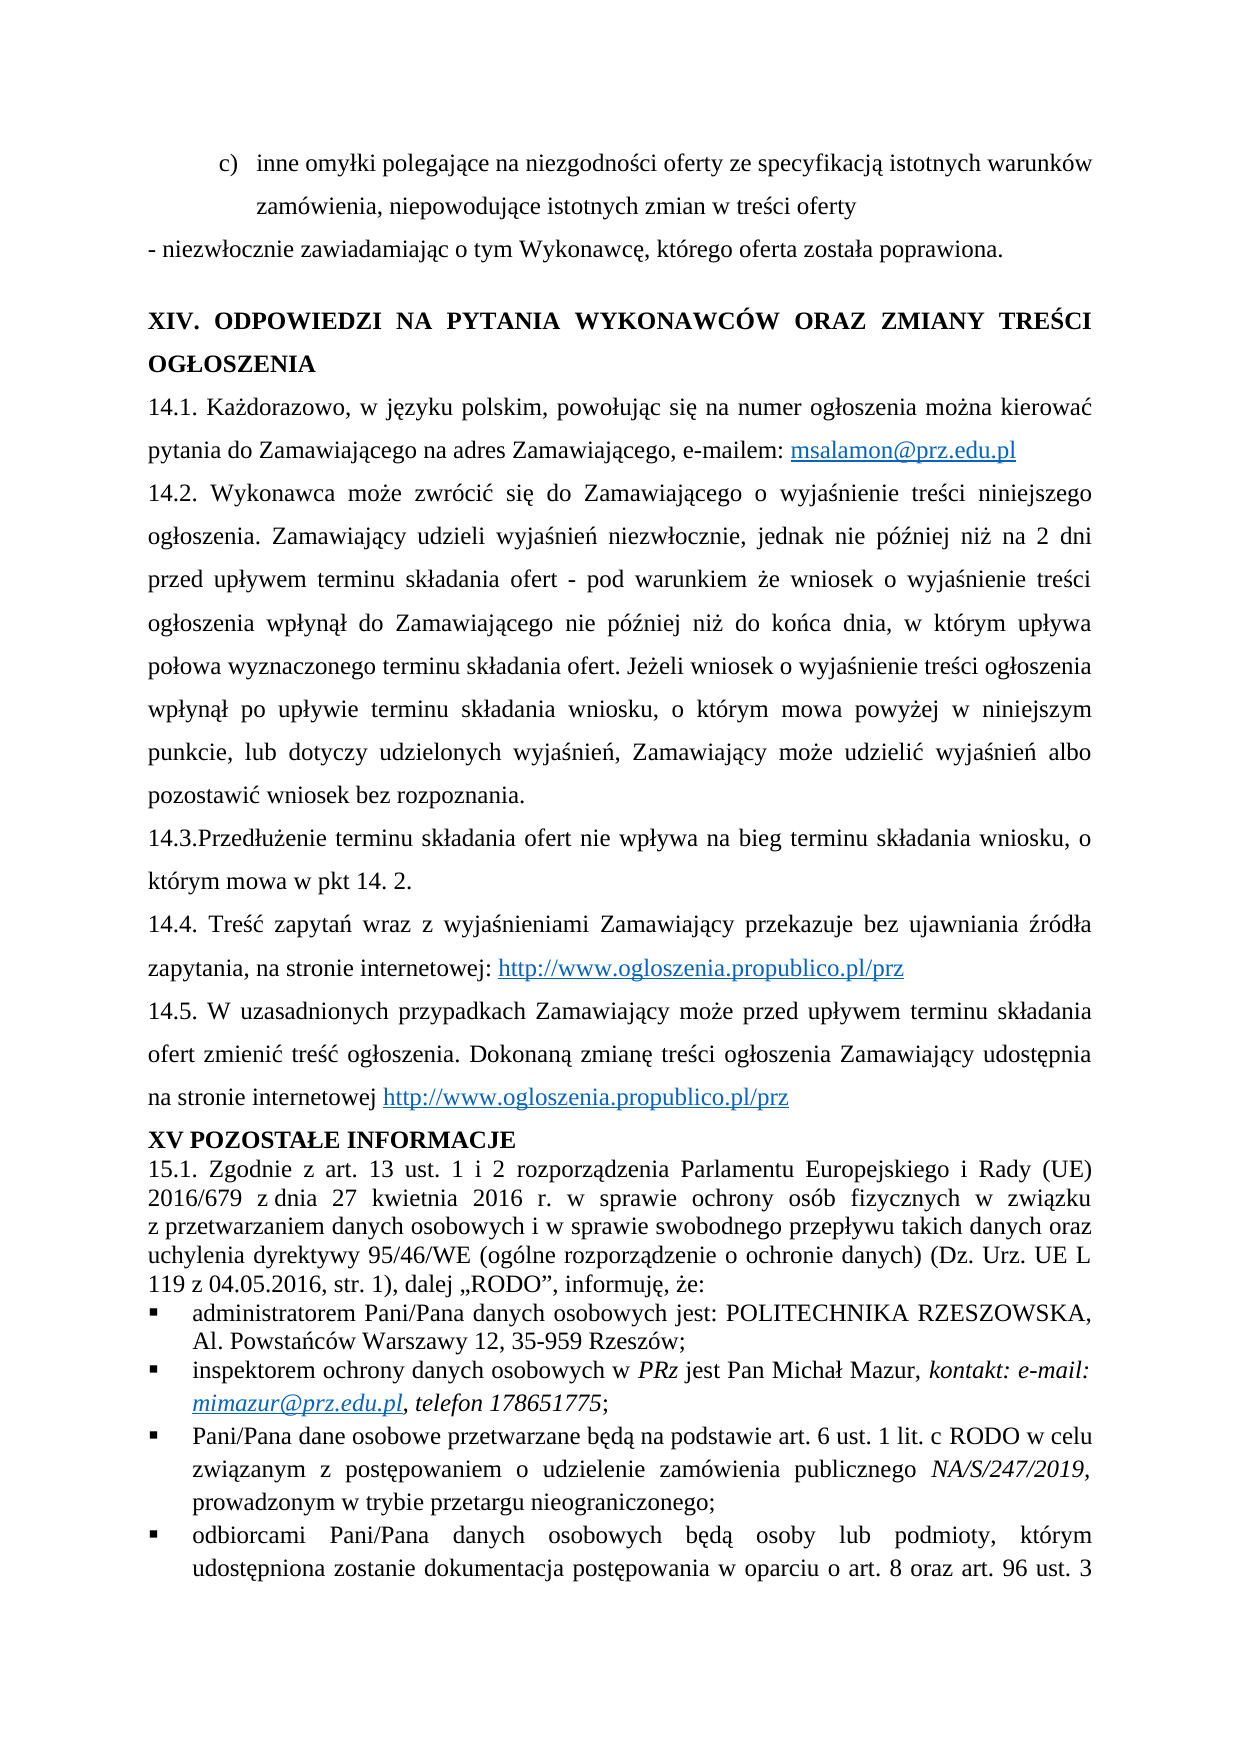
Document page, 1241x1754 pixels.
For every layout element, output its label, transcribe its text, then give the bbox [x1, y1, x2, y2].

list Pani/Pana dane osobowe przetwarzane będą na podstawie art. 6 ust. 1 lit. c RODO w celu związanym z postępowaniem o udzielenie zamówienia publicznego NA/S/247/2019, prowadzonym w trybie przetargu nieograniczonego; [148, 1421, 1093, 1516]
text XIV. ODPOWIEDZI NA PYTANIA WYKONAWCÓW ORAZ ZMIANY TREŚCI OGŁOSZENIA [148, 306, 1093, 378]
list 14.5. W uzasadnionych przypadkach Zamawiający może przed upływem terminu składania ofert zmienić treść ogłoszenia. Dokonaną zmianę treści ogłoszenia Zamawiający udostępnia na stronie internetowej http://www.ogloszenia.propublico.pl/prz [148, 996, 1093, 1111]
list inspektorem ochrony danych osobowych w PRz jest Pan Michał Mazur, kontakt: e-mail: mimazur@prz.edu.pl, telefon 178651775; [148, 1355, 1093, 1417]
list 14.4. Treść zapytań wraz z wyjaśnieniami Zamawiający przekazuje bez ujawniania źródła zapytania, na stronie internetowej: http://www.ogloszenia.propublico.pl/prz [148, 909, 1093, 981]
text 15.1. Zgodnie z art. 13 ust. 1 i 2 rozporządzenia Parlamentu Europejskiego i Rady (UE) 2016/679 z dnia 27 kwietnia 2016 r. w sprawie ochrony osób fizycznych w związku z przetwarzaniem danych osobowych i w sprawie swobodnego przepływu takich danych oraz uchylenia dyrektywy 95/46/WE (ogólne rozporządzenie o ochronie danych) (Dz. Urz. UE L 119 z 04.05.2016, str. 1), dalej „RODO”, informuję, że: [148, 1154, 1093, 1298]
list administratorem Pani/Pana danych osobowych jest: POLITECHNIKA RZESZOWSKA, Al. Powstańców Warszawy 12, 35-959 Rzeszów; [148, 1298, 1093, 1355]
list 14.3.Przedłużenie terminu składania ofert nie wpływa na bieg terminu składania wniosku, o którym mowa w pkt 14. 2. [148, 823, 1093, 895]
list 14.1. Każdorazowo, w języku polskim, powołując się na numer ogłoszenia można kierować pytania do Zamawiającego na adres Zamawiającego, e-mailem: msalamon@prz.edu.pl [148, 392, 1093, 464]
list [148, 1520, 1093, 1582]
list 14.2. Wykonawca może zwrócić się do Zamawiającego o wyjaśnienie treści niniejszego ogłoszenia. Zamawiający udzieli wyjaśnień niezwłocznie, jednak nie później niż na 2 dni przed upływem terminu składania ofert - pod warunkiem że wniosek o wyjaśnienie treści ogłoszenia wpłynął do Zamawiającego nie później niż do końca dnia, w którym upływa połowa wyznaczonego terminu składania ofert. Jeżeli wniosek o wyjaśnienie treści ogłoszenia wpłynął po upływie terminu składania wniosku, o którym mowa powyżej w niniejszym punkcie, lub dotyczy udzielonych wyjaśnień, Zamawiający może udzielić wyjaśnień albo pozostawić wniosek bez rozpoznania. [148, 478, 1093, 809]
subtitle inne omyłki polegające na niezgodności oferty ze specyfikacją istotnych warunków zamówienia, niepowodujące istotnych zmian w treści oferty [218, 148, 1093, 219]
subtitle XV Pozostałe informacje [148, 1125, 1093, 1154]
subtitle - niezwłocznie zawiadamiając o tym Wykonawcę, którego oferta została poprawiona. [148, 234, 1093, 263]
